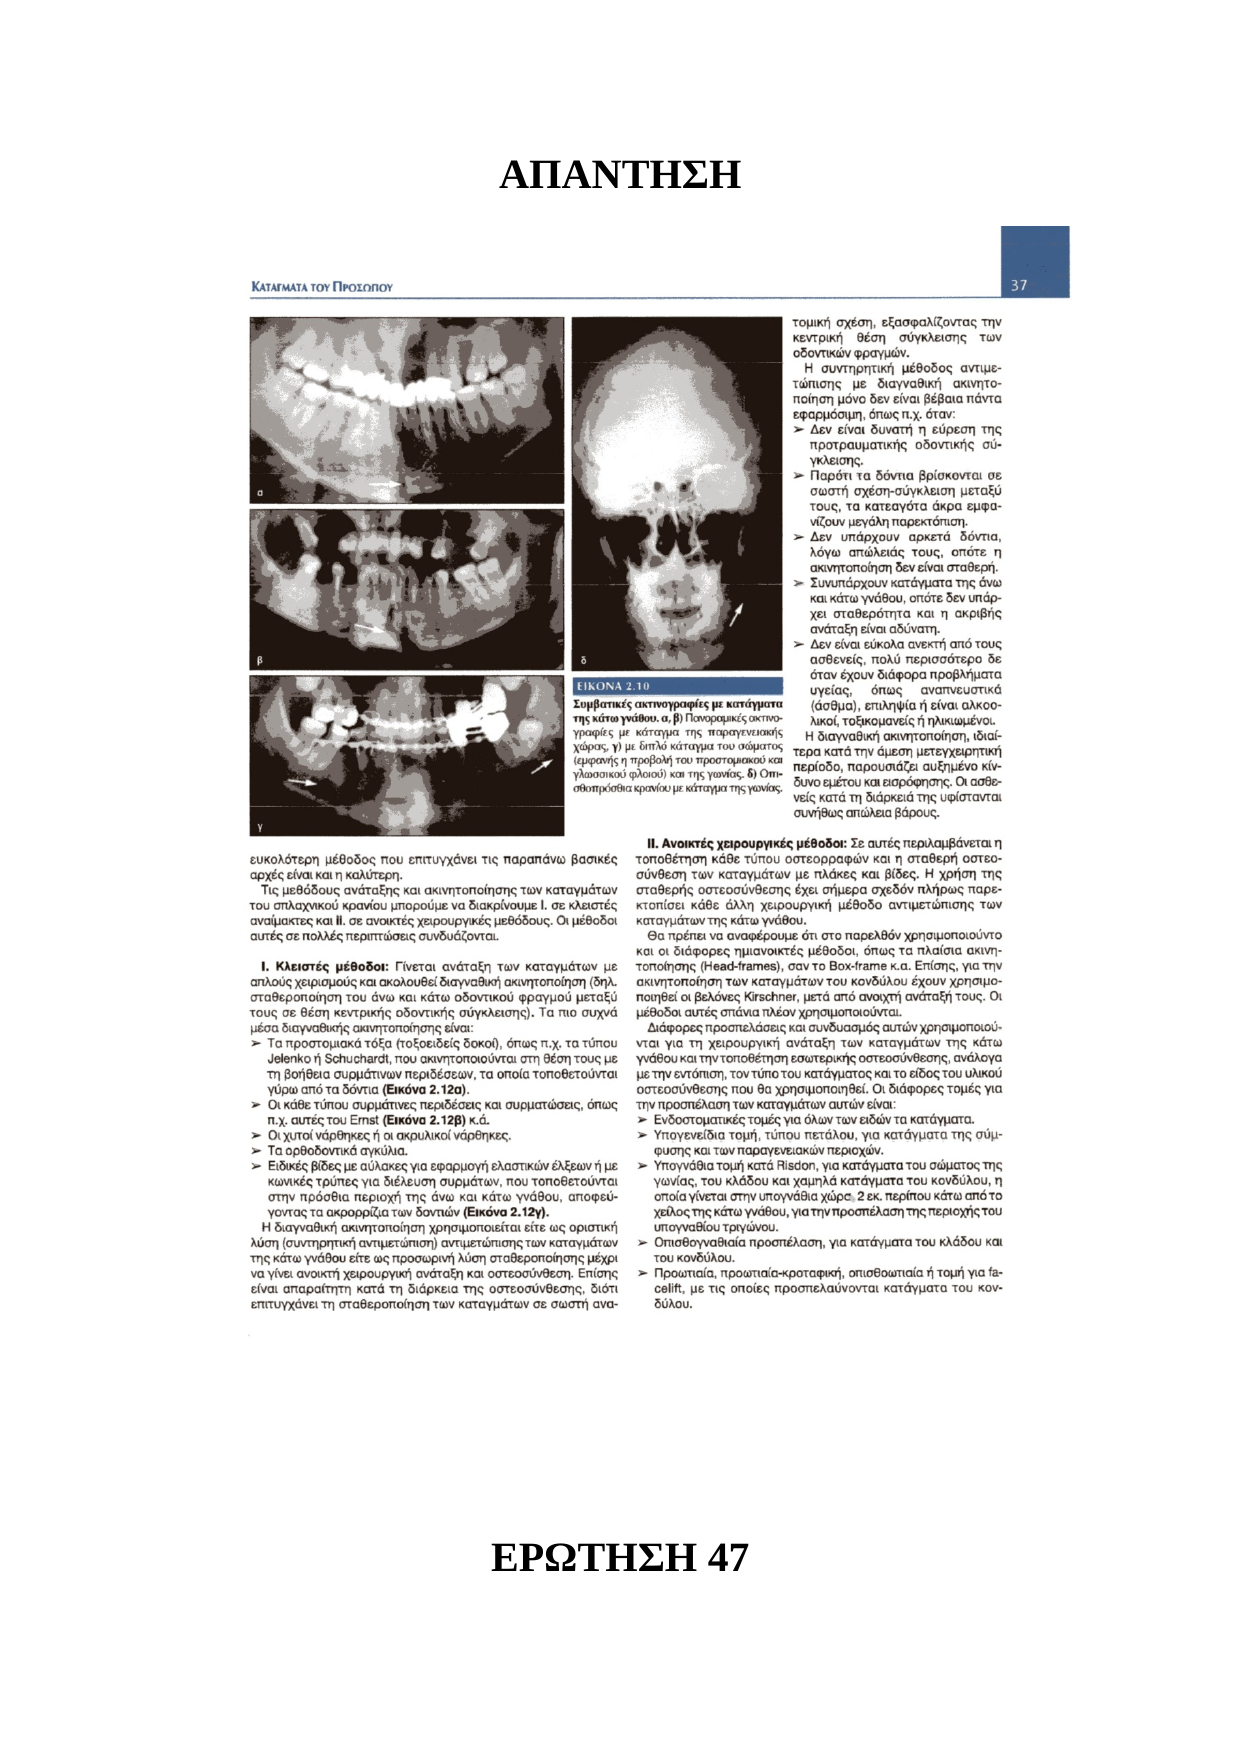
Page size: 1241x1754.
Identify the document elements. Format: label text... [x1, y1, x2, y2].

text ΕΡΩΤΗΣΗ 47 [187, 1533, 1053, 1581]
picture [187, 226, 1072, 1356]
text ΑΠΑΝΤΗΣΗ [187, 150, 1053, 198]
